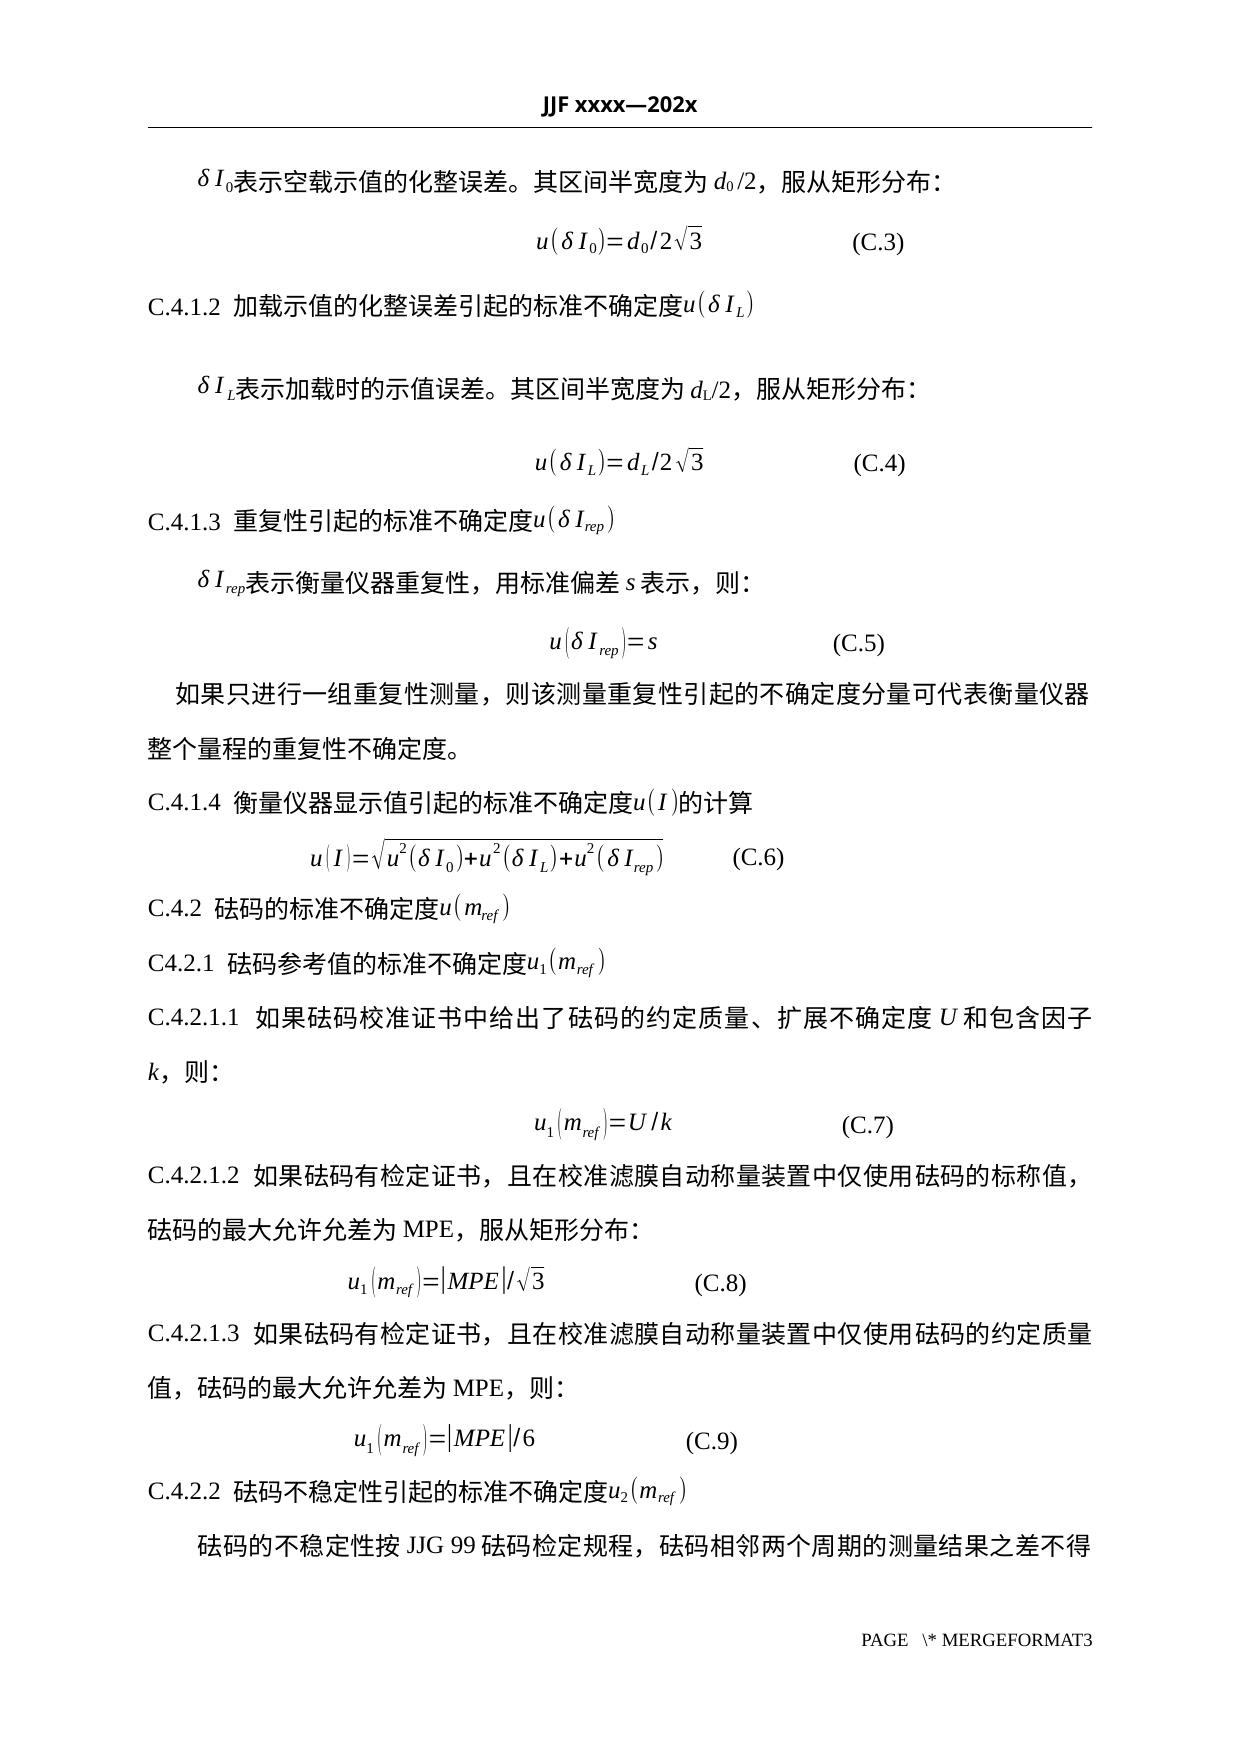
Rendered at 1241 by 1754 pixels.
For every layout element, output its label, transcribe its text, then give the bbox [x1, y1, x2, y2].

text (C.8) [148, 1265, 1092, 1300]
text (C.5) [148, 626, 1092, 660]
text (C.4) [148, 446, 1092, 479]
text C.4.2.2 砝码不稳定性引起的标准不确定度 [148, 1472, 1092, 1509]
text C.4.1.4 衡量仪器显示值引起的标准不确定度的计算 [148, 783, 1092, 820]
text 表示衡量仪器重复性，用标准偏差s表示，则： [148, 563, 1092, 600]
text C4.2.1 砝码参考值的标准不确定度 [148, 944, 1092, 980]
text (C.6) [148, 838, 1092, 875]
text 表示空载示值的化整误差。其区间半宽度为d0 /2，服从矩形分布： [148, 162, 1047, 199]
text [148, 1527, 1092, 1563]
text C.4.2.1.1 如果砝码校准证书中给出了砝码的约定质量、扩展不确定度U和包含因子k，则： [148, 998, 1092, 1089]
text (C.9) [148, 1423, 1092, 1458]
text C.4.1.2 加载示值的化整误差引起的标准不确定度 [148, 272, 1092, 337]
text C.4.2 砝码的标准不确定度 [148, 890, 1092, 926]
text (C.3) [148, 224, 1092, 258]
text C.4.2.1.2 如果砝码有检定证书，且在校准滤膜自动称量装置中仅使用砝码的标称值，砝码的最大允许允差为MPE，服从矩形分布： [148, 1156, 1092, 1247]
text (C.7) [148, 1107, 1092, 1142]
text C.4.2.1.3 如果砝码有检定证书，且在校准滤膜自动称量装置中仅使用砝码的约定质量值，砝码的最大允许允差为MPE，则： [148, 1314, 1092, 1405]
text C.4.1.3 重复性引起的标准不确定度 [148, 501, 1092, 537]
text 表示加载时的示值误差。其区间半宽度为dL/2，服从矩形分布： [148, 355, 1092, 420]
text 如果只进行一组重复性测量，则该测量重复性引起的不确定度分量可代表衡量仪器整个量程的重复性不确定度。 [148, 675, 1092, 765]
